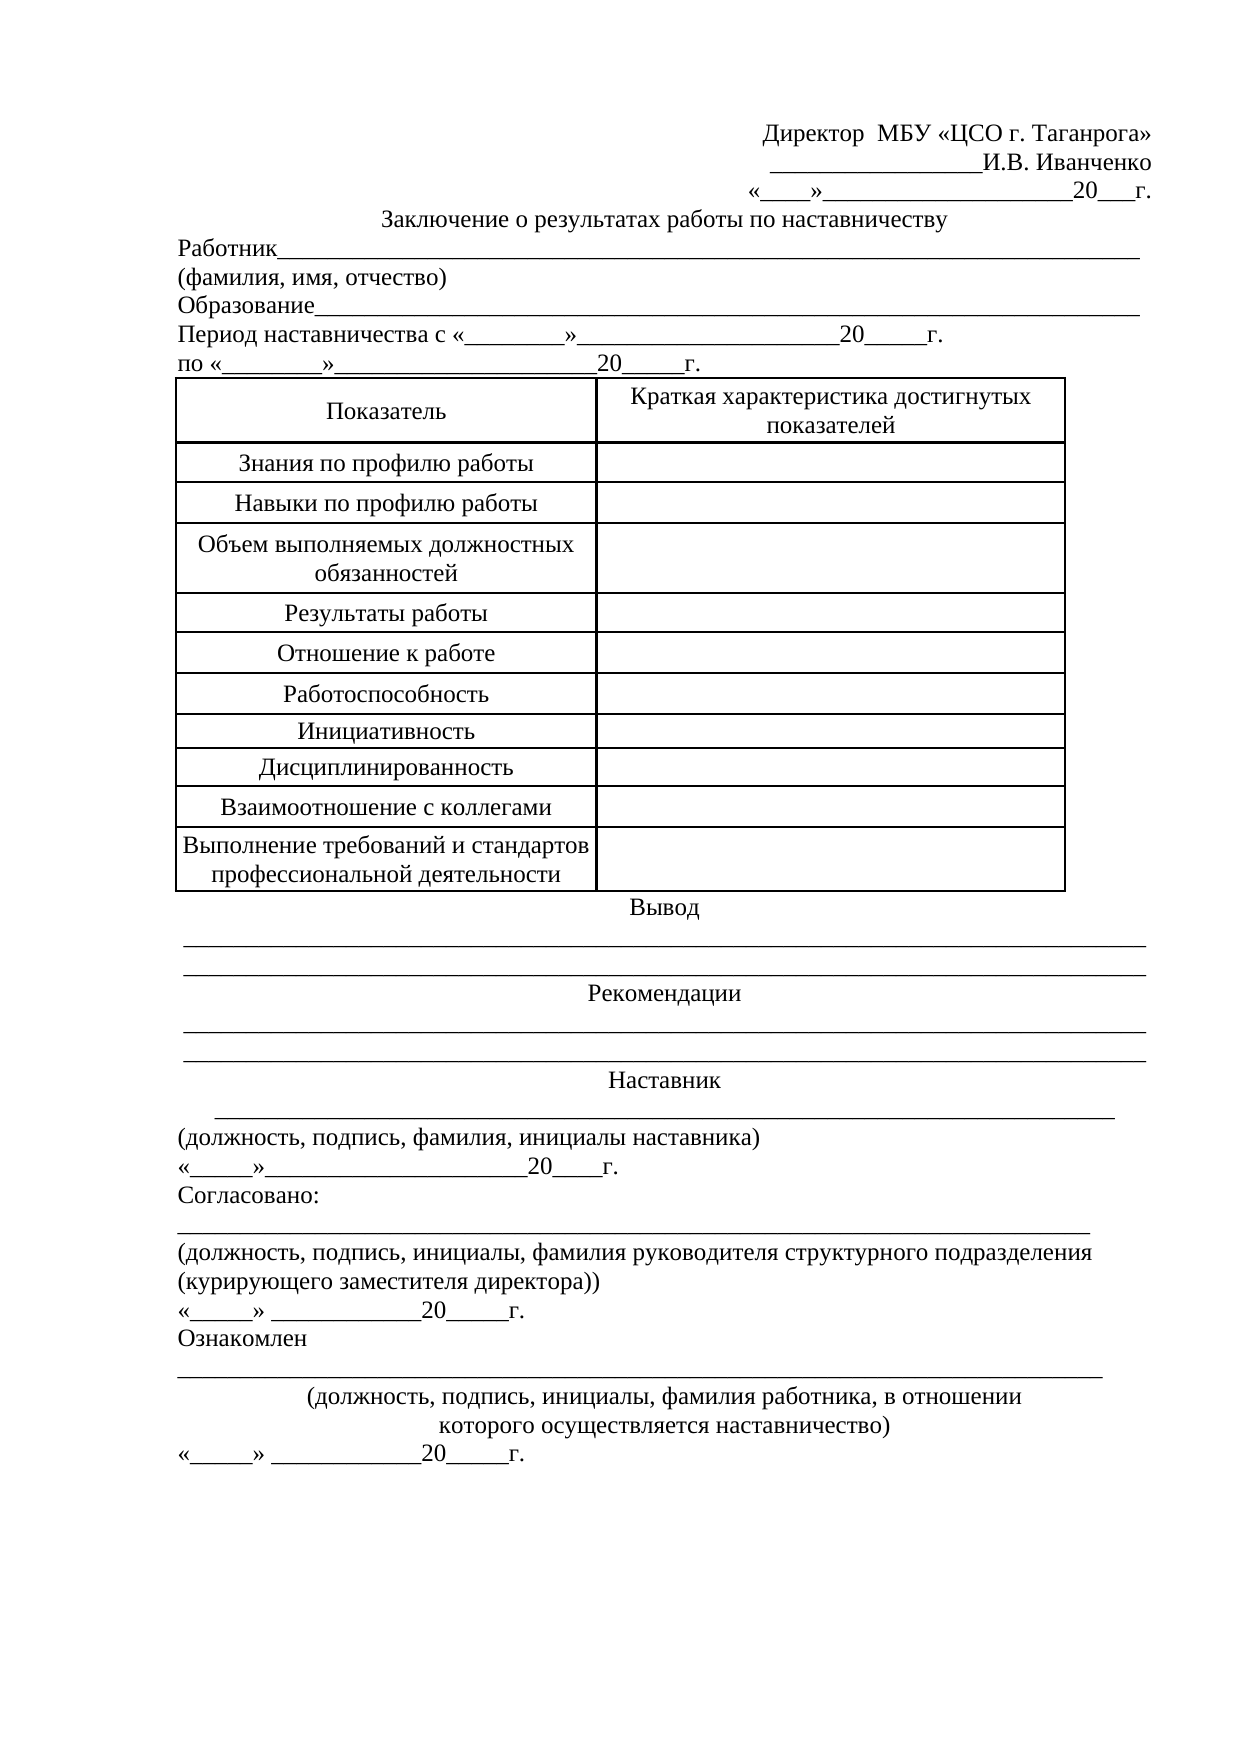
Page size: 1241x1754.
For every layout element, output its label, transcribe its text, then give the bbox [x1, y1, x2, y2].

text (должность, подпись, инициалы, фамилия работника, в отношении [177, 1381, 1152, 1410]
table_cell [598, 444, 1064, 481]
text Согласовано: [177, 1180, 1152, 1208]
table_cell [598, 715, 1064, 747]
text Заключение о результатах работы по наставничеству [177, 204, 1152, 233]
table_cell Взаимоотношение с коллегами [177, 787, 595, 826]
table_cell Знания по профилю работы [177, 444, 595, 481]
table_cell Результаты работы [177, 594, 595, 631]
table_cell Отношение к работе [177, 633, 595, 672]
table_cell Работоспособность [177, 674, 595, 713]
text Вывод [177, 892, 1152, 921]
table_cell Дисциплинированность [177, 749, 595, 785]
table_cell [598, 749, 1064, 785]
text _____________________________________________________________________________ [177, 950, 1152, 978]
text «_____» ____________20_____г. [177, 1438, 1152, 1467]
table_cell Объем выполняемых должностных обязанностей [177, 524, 595, 592]
table_cell [598, 828, 1064, 890]
text (должность, подпись, фамилия, инициалы наставника) [177, 1122, 1152, 1151]
text __________________________________________________________________________ [177, 1352, 1152, 1381]
table_cell [598, 787, 1064, 826]
text _________________________________________________________________________ [177, 1208, 1152, 1237]
table_cell Навыки по профилю работы [177, 483, 595, 522]
text Ознакомлен [177, 1323, 1152, 1352]
text (фамилия, имя, отчество) [177, 262, 1152, 291]
text по «________»_____________________20_____г. [177, 348, 1152, 377]
text Директор МБУ «ЦСО г. Таганрога» [177, 118, 1152, 147]
table_cell [598, 674, 1064, 713]
text Период наставничества с «________»_____________________20_____г. [177, 319, 1152, 348]
text (курирующего заместителя директора)) [177, 1266, 1152, 1295]
table_cell [598, 633, 1064, 672]
table_cell Инициативность [177, 715, 595, 747]
text _____________________________________________________________________________ [177, 921, 1152, 950]
table_header Показатель [177, 379, 595, 441]
text «_____» ____________20_____г. [177, 1295, 1152, 1323]
table_cell [598, 524, 1064, 592]
text Образование__________________________________________________________________ [177, 291, 1152, 319]
text «____»____________________20___г. [177, 176, 1152, 204]
table_cell [598, 483, 1064, 522]
text _________________И.В. Иванченко [177, 147, 1152, 176]
text «_____»_____________________20____г. [177, 1151, 1152, 1180]
text (должность, подпись, инициалы, фамилия руководителя структурного подразделения [177, 1237, 1152, 1266]
table_cell Выполнение требований и стандартов профессиональной деятельности [177, 828, 595, 890]
text Рекомендации [177, 978, 1152, 1007]
text которого осуществляется наставничество) [177, 1410, 1152, 1438]
text __________________________________________________________________________________________________________________________________________________________Наставник ________________________________________________________________________ [177, 1007, 1152, 1122]
table_cell [598, 594, 1064, 631]
text Работник_____________________________________________________________________ [177, 233, 1152, 262]
table_header Краткая характеристика достигнутых показателей [598, 379, 1064, 441]
